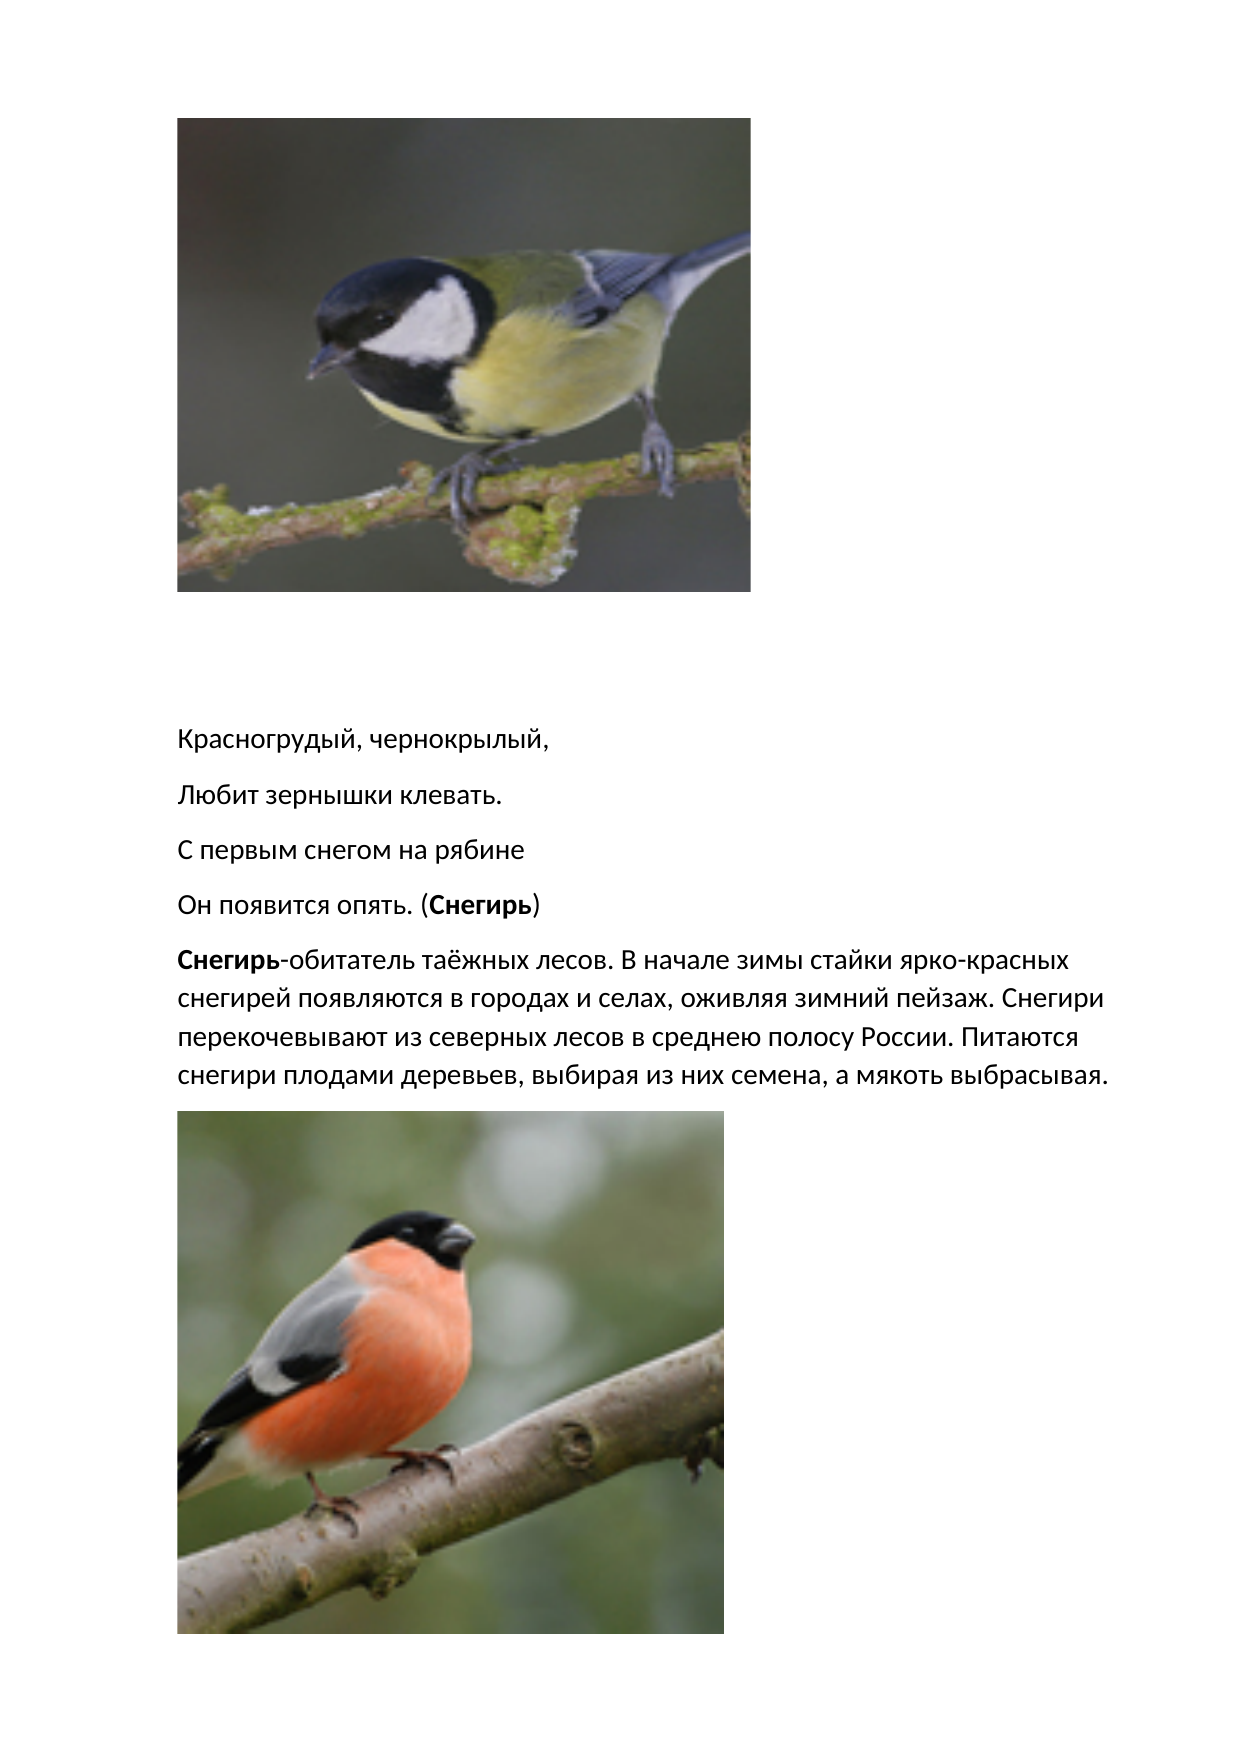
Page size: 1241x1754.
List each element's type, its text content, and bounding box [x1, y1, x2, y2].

text Любит зернышки клевать. [177, 776, 1152, 811]
picture [177, 118, 751, 592]
text Красногрудый, чернокрылый, [177, 721, 1152, 756]
text Он появится опять. (Снегирь) [177, 886, 1152, 922]
picture [177, 1111, 724, 1634]
text С первым снегом на рябине [177, 831, 1152, 866]
text Снегирь-обитатель таёжных лесов. В начале зимы стайки ярко-красных снегирей появляются в городах и селах, оживляя зимний пейзаж. Снегири перекочевывают из северных лесов в среднею полосу России. Питаются снегири плодами деревьев, выбирая из них семена, а мякоть выбрасывая. [177, 941, 1152, 1092]
